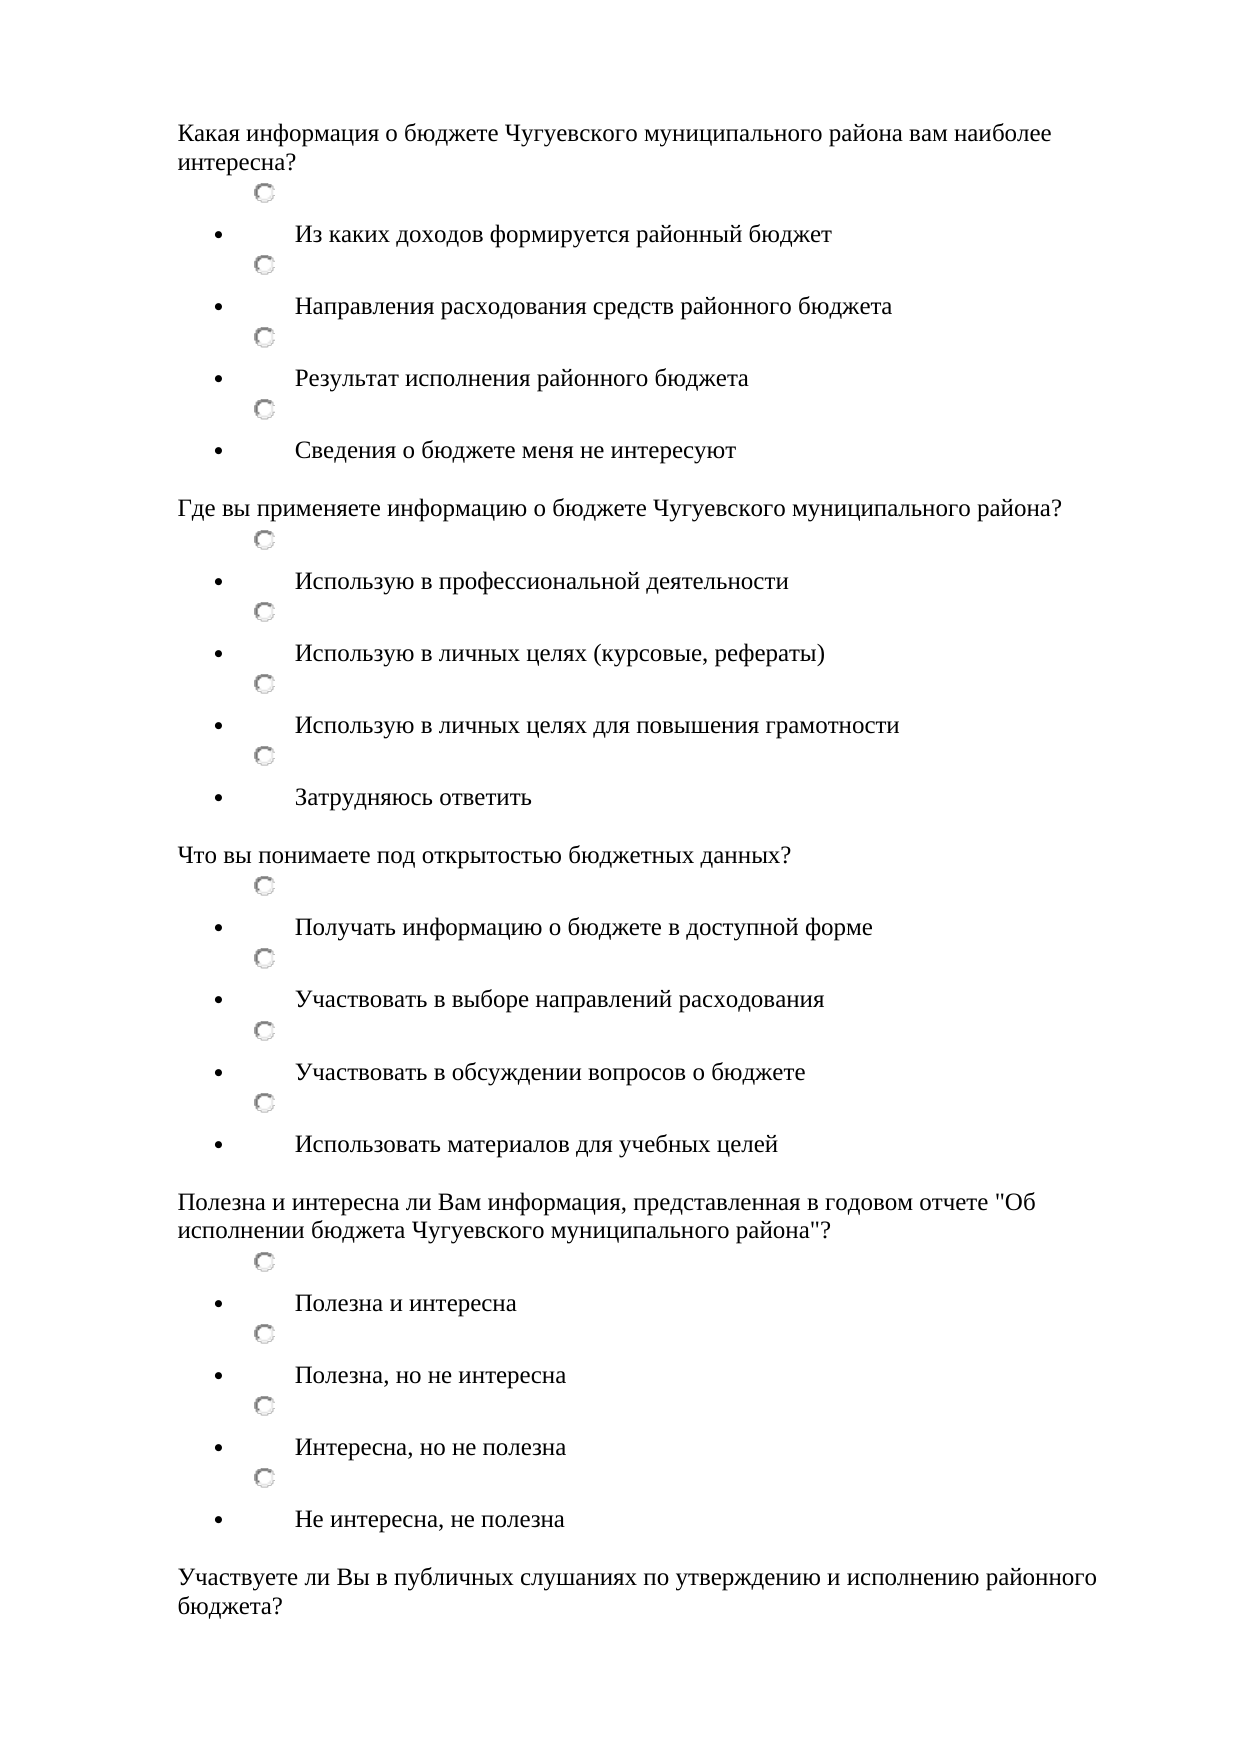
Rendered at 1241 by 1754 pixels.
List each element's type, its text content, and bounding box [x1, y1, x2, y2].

text Полезна и интересна ли Вам информация, представленная в годовом отчете "Об исполнении бюджета Чугуевского муниципального района"? [177, 1187, 1152, 1244]
text Где вы применяете информацию о бюджете Чугуевского муниципального района? [177, 493, 1152, 522]
list Использую в личных целях (курсовые, рефераты) [215, 594, 1152, 667]
list Затрудняюсь ответить [215, 739, 1152, 811]
list Использую в личных целях для повышения грамотности [215, 667, 1152, 739]
list Использую в профессиональной деятельности [215, 522, 1152, 594]
text Участвуете ли Вы в публичных слушаниях по утверждению и исполнению районного бюджета? [177, 1562, 1152, 1620]
text Какая информация о бюджете Чугуевского муниципального района вам наиболее интересна? [177, 118, 1152, 176]
list Полезна и интересна [215, 1244, 1152, 1317]
list Участвовать в обсуждении вопросов о бюджете [215, 1013, 1152, 1086]
list Из каких доходов формируется районный бюджет [215, 176, 1152, 248]
list Участвовать в выборе направлений расходования [215, 941, 1152, 1013]
list Использовать материалов для учебных целей [215, 1086, 1152, 1158]
list Интересна, но не полезна [215, 1389, 1152, 1461]
list Полезна, но не интересна [215, 1317, 1152, 1389]
list Результат исполнения районного бюджета [215, 320, 1152, 392]
list Не интересна, не полезна [215, 1461, 1152, 1533]
list Сведения о бюджете меня не интересуют [215, 392, 1152, 464]
list Направления расходования средств районного бюджета [215, 248, 1152, 320]
text Что вы понимаете под открытостью бюджетных данных? [177, 840, 1152, 869]
list Получать информацию о бюджете в доступной форме [215, 869, 1152, 941]
